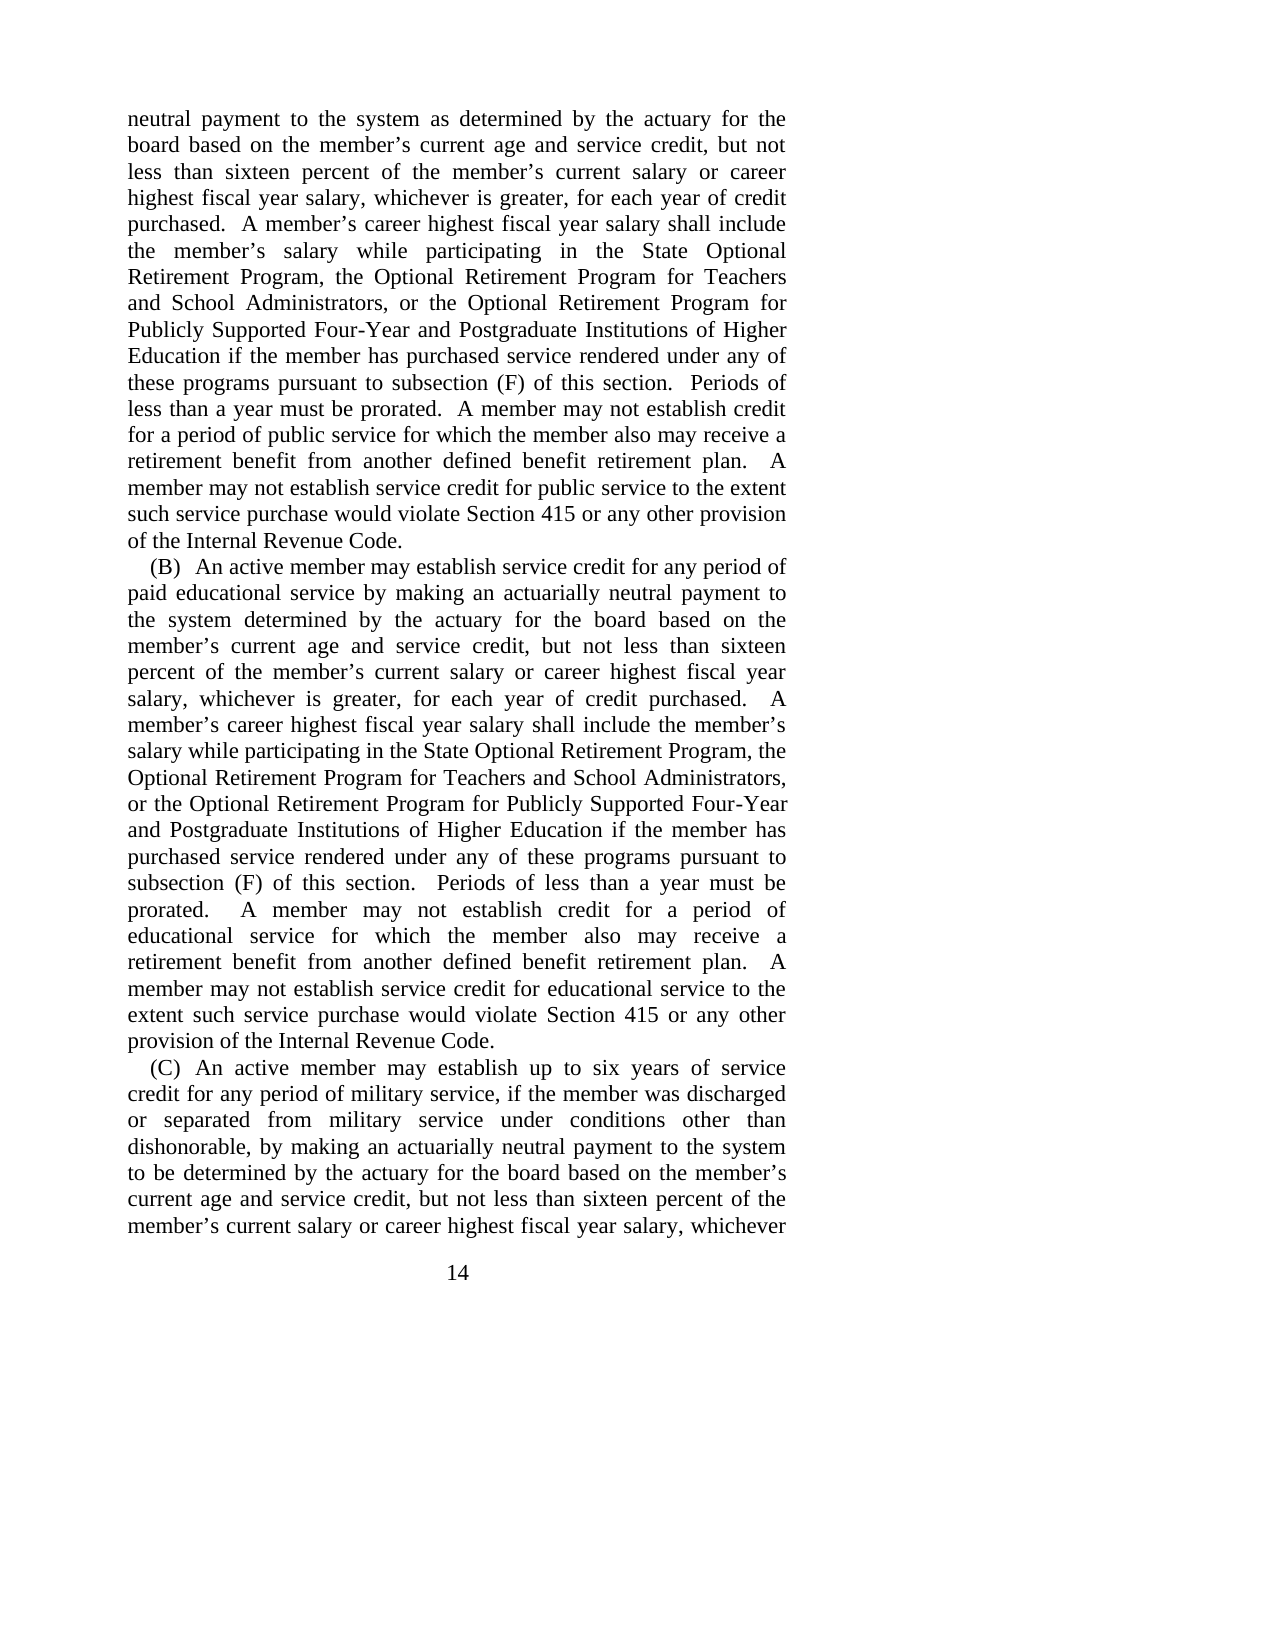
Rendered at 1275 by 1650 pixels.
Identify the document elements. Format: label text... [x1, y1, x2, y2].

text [127, 105, 787, 553]
text (B) An active member may establish service credit for any period of paid educational service by making an actuarially neutral payment to the system determined by the actuary for the board based on the member’s current age and service credit, but not less than sixteen percent of the member’s current salary or career highest fiscal year salary, whichever is greater, for each year of credit purchased. A member’s career highest fiscal year salary shall include the member’s salary while participating in the State Optional Retirement Program, the Optional Retirement Program for Teachers and School Administrators, or the Optional Retirement Program for Publicly Supported Four-Year and Postgraduate Institutions of Higher Education if the member has purchased service rendered under any of these programs pursuant to subsection (F) of this section. Periods of less than a year must be prorated. A member may not establish credit for a period of educational service for which the member also may receive a retirement benefit from another defined benefit retirement plan. A member may not establish service credit for educational service to the extent such service purchase would violate Section 415 or any other provision of the Internal Revenue Code. [127, 553, 787, 1054]
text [127, 1054, 787, 1238]
